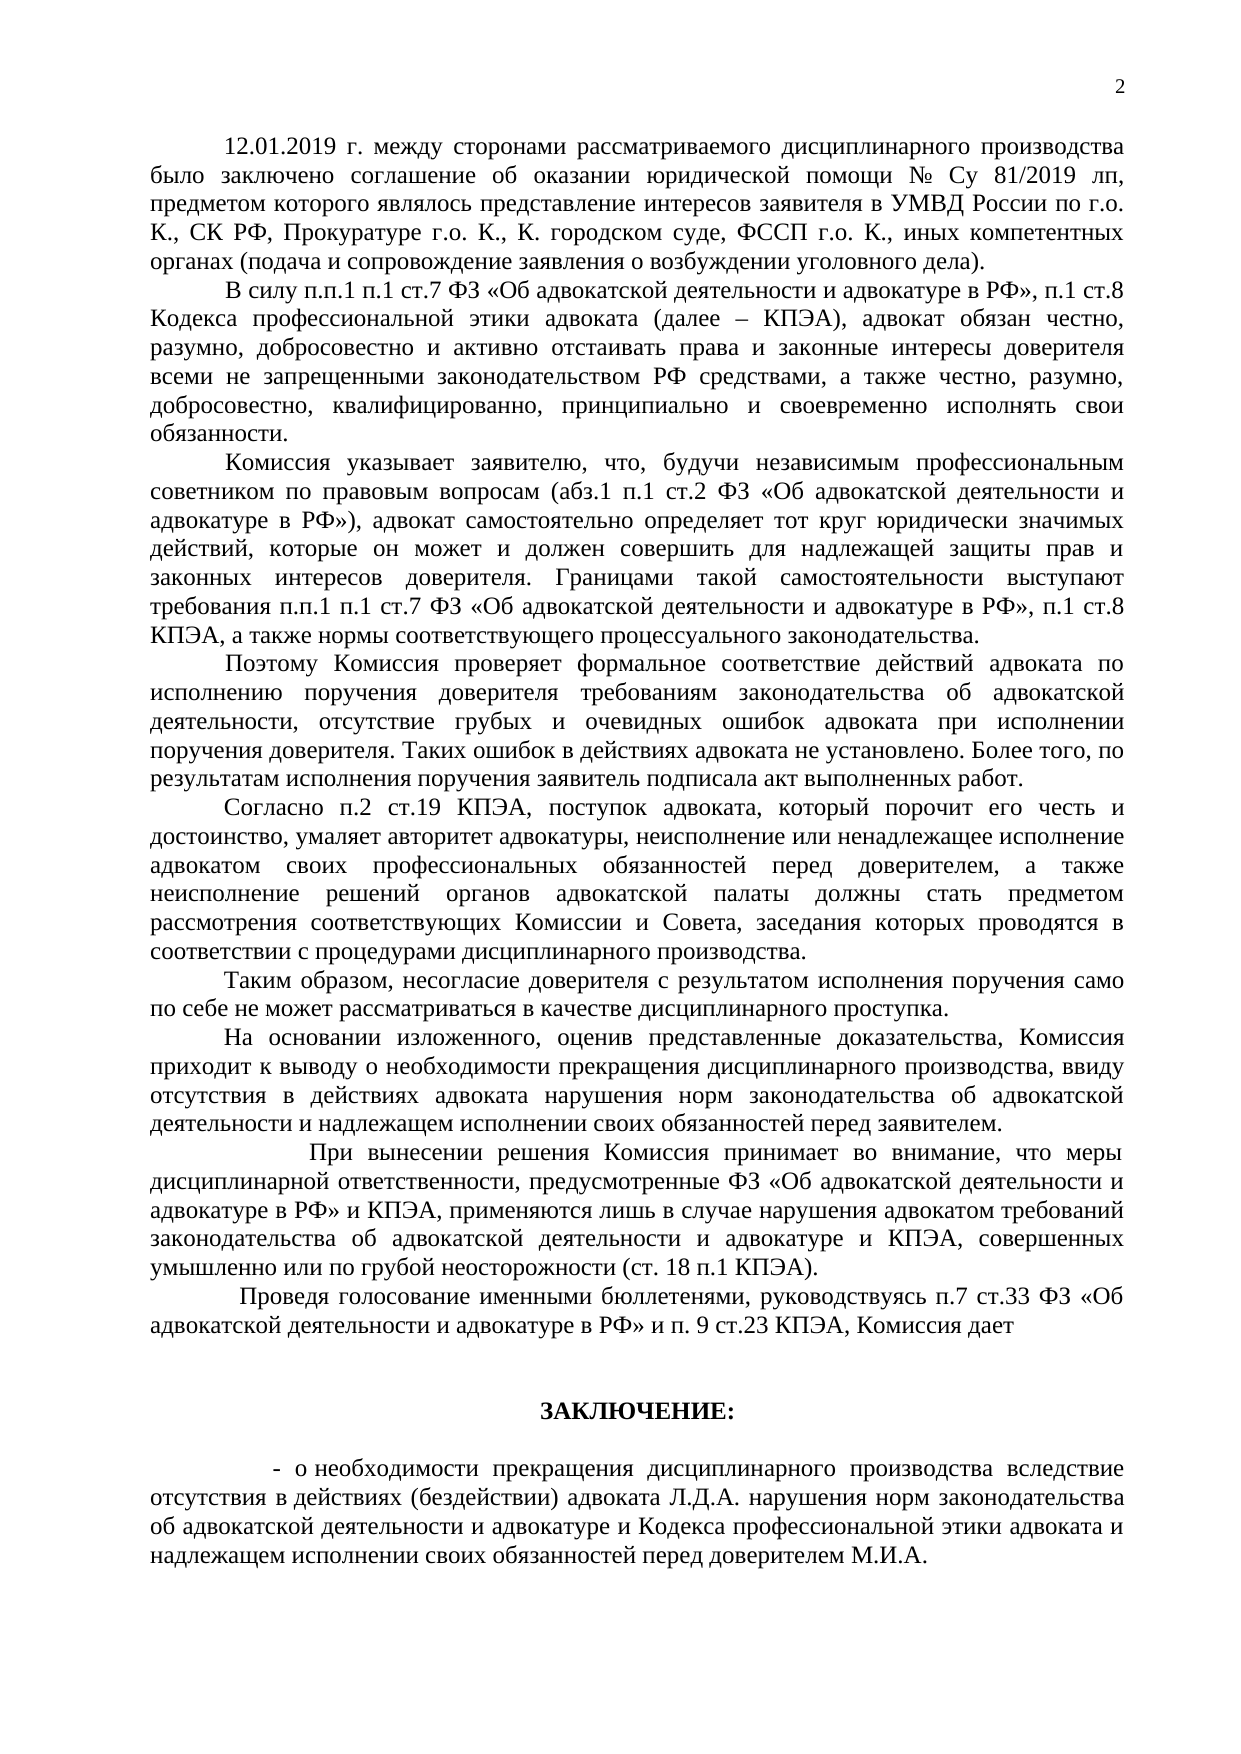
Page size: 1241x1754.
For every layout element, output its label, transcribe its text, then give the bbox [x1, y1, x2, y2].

text 12.01.2019 г. между сторонами рассматриваемого дисциплинарного производства было заключено соглашение об оказании юридической помощи № Су 81/2019 лп, предметом которого являлось представление интересов заявителя в УМВД России по г.о. К., СК РФ, Прокуратуре г.о. К., К. городском суде, ФССП г.о. К., иных компетентных органах (подача и сопровождение заявления о возбуждении уголовного дела). [150, 131, 1125, 275]
text При вынесении решения Комиссия принимает во внимание, что меры дисциплинарной ответственности, предусмотренные ФЗ «Об адвокатской деятельности и адвокатуре в РФ» и КПЭА, применяются лишь в случае нарушения адвокатом требований законодательства об адвокатской деятельности и адвокатуре и КПЭА, совершенных умышленно или по грубой неосторожности (ст. 18 п.1 КПЭА). [150, 1137, 1125, 1281]
text Таким образом, несогласие доверителя с результатом исполнения поручения само по себе не может рассматриваться в качестве дисциплинарного проступка. [150, 965, 1125, 1022]
text Согласно п.2 ст.19 КПЭА, поступок адвоката, который порочит его честь и достоинство, умаляет авторитет адвокатуры, неисполнение или ненадлежащее исполнение адвокатом своих профессиональных обязанностей перед доверителем, а также неисполнение решений органов адвокатской палаты должны стать предметом рассмотрения соответствующих Комиссии и Совета, заседания которых проводятся в соответствии с процедурами дисциплинарного производства. [150, 792, 1125, 965]
text Комиссия указывает заявителю, что, будучи независимым профессиональным советником по правовым вопросам (абз.1 п.1 ст.2 ФЗ «Об адвокатской деятельности и адвокатуре в РФ»), адвокат самостоятельно определяет тот круг юридически значимых действий, которые он может и должен совершить для надлежащей защиты прав и законных интересов доверителя. Границами такой самостоятельности выступают требования п.п.1 п.1 ст.7 ФЗ «Об адвокатской деятельности и адвокатуре в РФ», п.1 ст.8 КПЭА, а также нормы соответствующего процессуального законодательства. [150, 447, 1125, 648]
text В силу п.п.1 п.1 ст.7 ФЗ «Об адвокатской деятельности и адвокатуре в РФ», п.1 ст.8 Кодекса профессиональной этики адвоката (далее – КПЭА), адвокат обязан честно, разумно, добросовестно и активно отстаивать права и законные интересы доверителя всеми не запрещенными законодательством РФ средствами, а также честно, разумно, добросовестно, квалифицированно, принципиально и своевременно исполнять свои обязанности. [150, 275, 1125, 447]
text Проведя голосование именными бюллетенями, руководствуясь п.7 ст.33 ФЗ «Об адвокатской деятельности и адвокатуре в РФ» и п. 9 ст.23 КПЭА, Комиссия дает [150, 1281, 1125, 1338]
text На основании изложенного, оценив представленные доказательства, Комиссия приходит к выводу о необходимости прекращения дисциплинарного производства, ввиду отсутствия в действиях адвоката нарушения норм законодательства об адвокатской деятельности и надлежащем исполнении своих обязанностей перед заявителем. [150, 1022, 1125, 1137]
text Поэтому Комиссия проверяет формальное соответствие действий адвоката по исполнению поручения доверителя требованиям законодательства об адвокатской деятельности, отсутствие грубых и очевидных ошибок адвоката при исполнении поручения доверителя. Таких ошибок в действиях адвоката не установлено. Более того, по результатам исполнения поручения заявитель подписала акт выполненных работ. [150, 648, 1125, 792]
text - о необходимости прекращения дисциплинарного производства вследствие отсутствия в действиях (бездействии) адвоката Л.Д.А. нарушения норм законодательства об адвокатской деятельности и адвокатуре и Кодекса профессиональной этики адвоката и надлежащем исполнении своих обязанностей перед доверителем М.И.А. [150, 1453, 1125, 1568]
text ЗАКЛЮЧЕНИЕ: [150, 1396, 1125, 1425]
